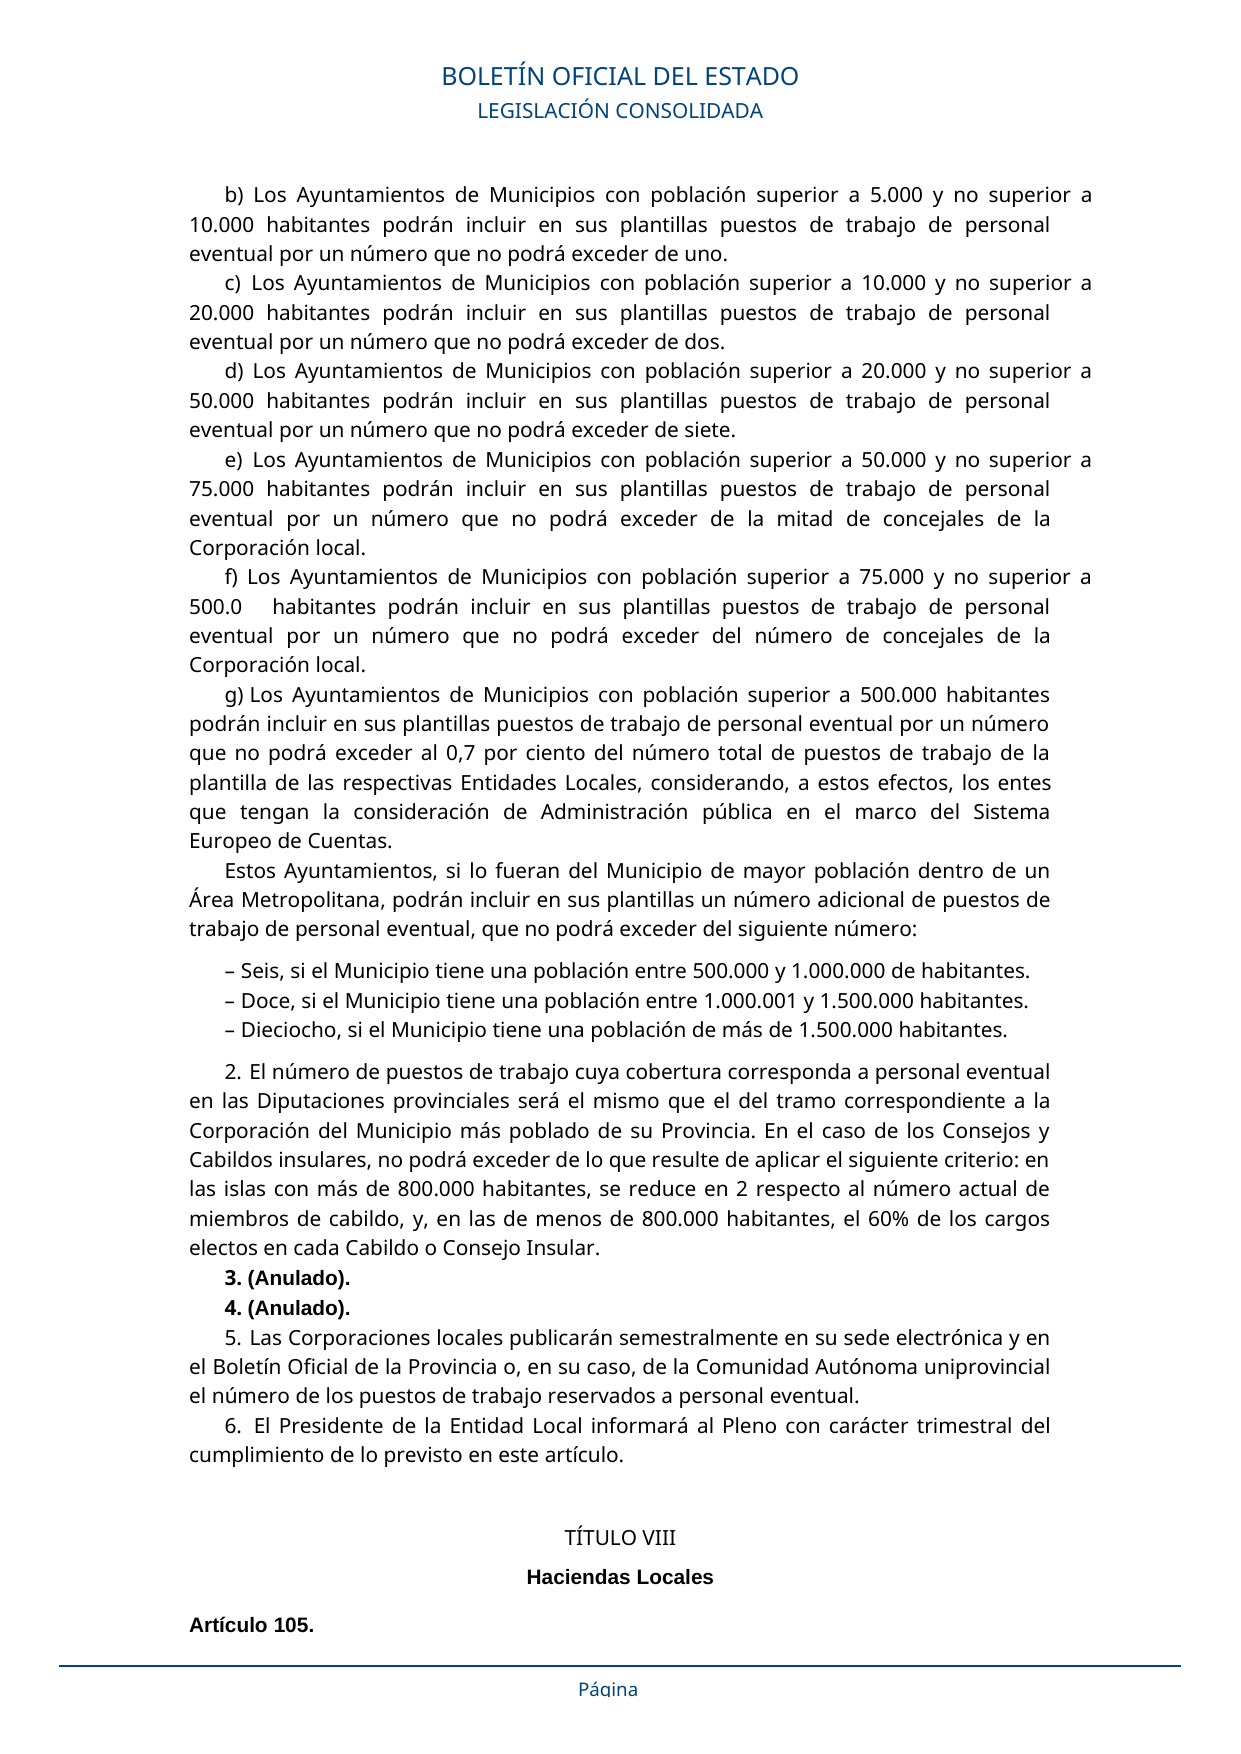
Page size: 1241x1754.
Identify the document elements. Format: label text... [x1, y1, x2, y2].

text TÍTULO VIII [398, 1523, 843, 1552]
list Los Ayuntamientos de Municipios con población superior a 20.000 y no superior a [224, 357, 1184, 385]
list Las Corporaciones locales publicarán semestralmente en su sede electrónica y en el Boletín Oficial de la Provincia o, en su caso, de la Comunidad Autónoma uniprovincial el número de los puestos de trabajo reservados a personal eventual. [189, 1323, 1051, 1410]
list Los Ayuntamientos de Municipios con población superior a 500.000 habitantes podrán incluir en sus plantillas puestos de trabajo de personal eventual por un número que no podrá exceder al 0,7 por ciento del número total de puestos de trabajo de la plantilla de las respectivas Entidades Locales, considerando, a estos efectos, los entes que tengan la consideración de Administración pública en el marco del Sistema Europeo de Cuentas. [189, 680, 1051, 854]
text 50.000 habitantes podrán incluir en sus plantillas puestos de trabajo de personal eventual por un número que no podrá exceder de siete. [189, 386, 1051, 444]
list (Anulado). [224, 1293, 1184, 1322]
list Los Ayuntamientos de Municipios con población superior a 10.000 y no superior a [224, 268, 1184, 297]
text 10.000 habitantes podrán incluir en sus plantillas puestos de trabajo de personal eventual por un número que no podrá exceder de uno. [189, 210, 1051, 267]
list El número de puestos de trabajo cuya cobertura corresponda a personal eventual en las Diputaciones provinciales será el mismo que el del tramo correspondiente a la Corporación del Municipio más poblado de su Provincia. En el caso de los Consejos y Cabildos insulares, no podrá exceder de lo que resulte de aplicar el siguiente criterio: en las islas con más de 800.000 habitantes, se reduce en 2 respecto al número actual de miembros de cabildo, y, en las de menos de 800.000 habitantes, el 60% de los cargos electos en cada Cabildo o Consejo Insular. [189, 1057, 1051, 1261]
text 75.000 habitantes podrán incluir en sus plantillas puestos de trabajo de personal eventual por un número que no podrá exceder de la mitad de concejales de la Corporación local. [189, 474, 1051, 561]
list Doce, si el Municipio tiene una población entre 1.000.001 y 1.500.000 habitantes. [224, 986, 1184, 1014]
subtitle Haciendas Locales [397, 1565, 843, 1589]
subtitle (Anulado). [224, 1263, 1184, 1292]
list Los Ayuntamientos de Municipios con población superior a 5.000 y no superior a [224, 180, 1184, 209]
list Dieciocho, si el Municipio tiene una población de más de 1.500.000 habitantes. [224, 1015, 1184, 1044]
text Artículo 105. [189, 1613, 1184, 1637]
list Los Ayuntamientos de Municipios con población superior a 50.000 y no superior a [224, 445, 1184, 473]
list Los Ayuntamientos de Municipios con población superior a 75.000 y no superior a [224, 562, 1184, 591]
text 20.000 habitantes podrán incluir en sus plantillas puestos de trabajo de personal eventual por un número que no podrá exceder de dos. [189, 298, 1051, 356]
list habitantes podrán incluir en sus plantillas puestos de trabajo de personal eventual por un número que no podrá exceder del número de concejales de la Corporación local. [189, 592, 1051, 679]
list Seis, si el Municipio tiene una población entre 500.000 y 1.000.000 de habitantes. [224, 956, 1184, 985]
list El Presidente de la Entidad Local informará al Pleno con carácter trimestral del cumplimiento de lo previsto en este artículo. [189, 1411, 1051, 1469]
text Estos Ayuntamientos, si lo fueran del Municipio de mayor población dentro de un Área Metropolitana, podrán incluir en sus plantillas un número adicional de puestos de trabajo de personal eventual, que no podrá exceder del siguiente número: [189, 856, 1051, 943]
